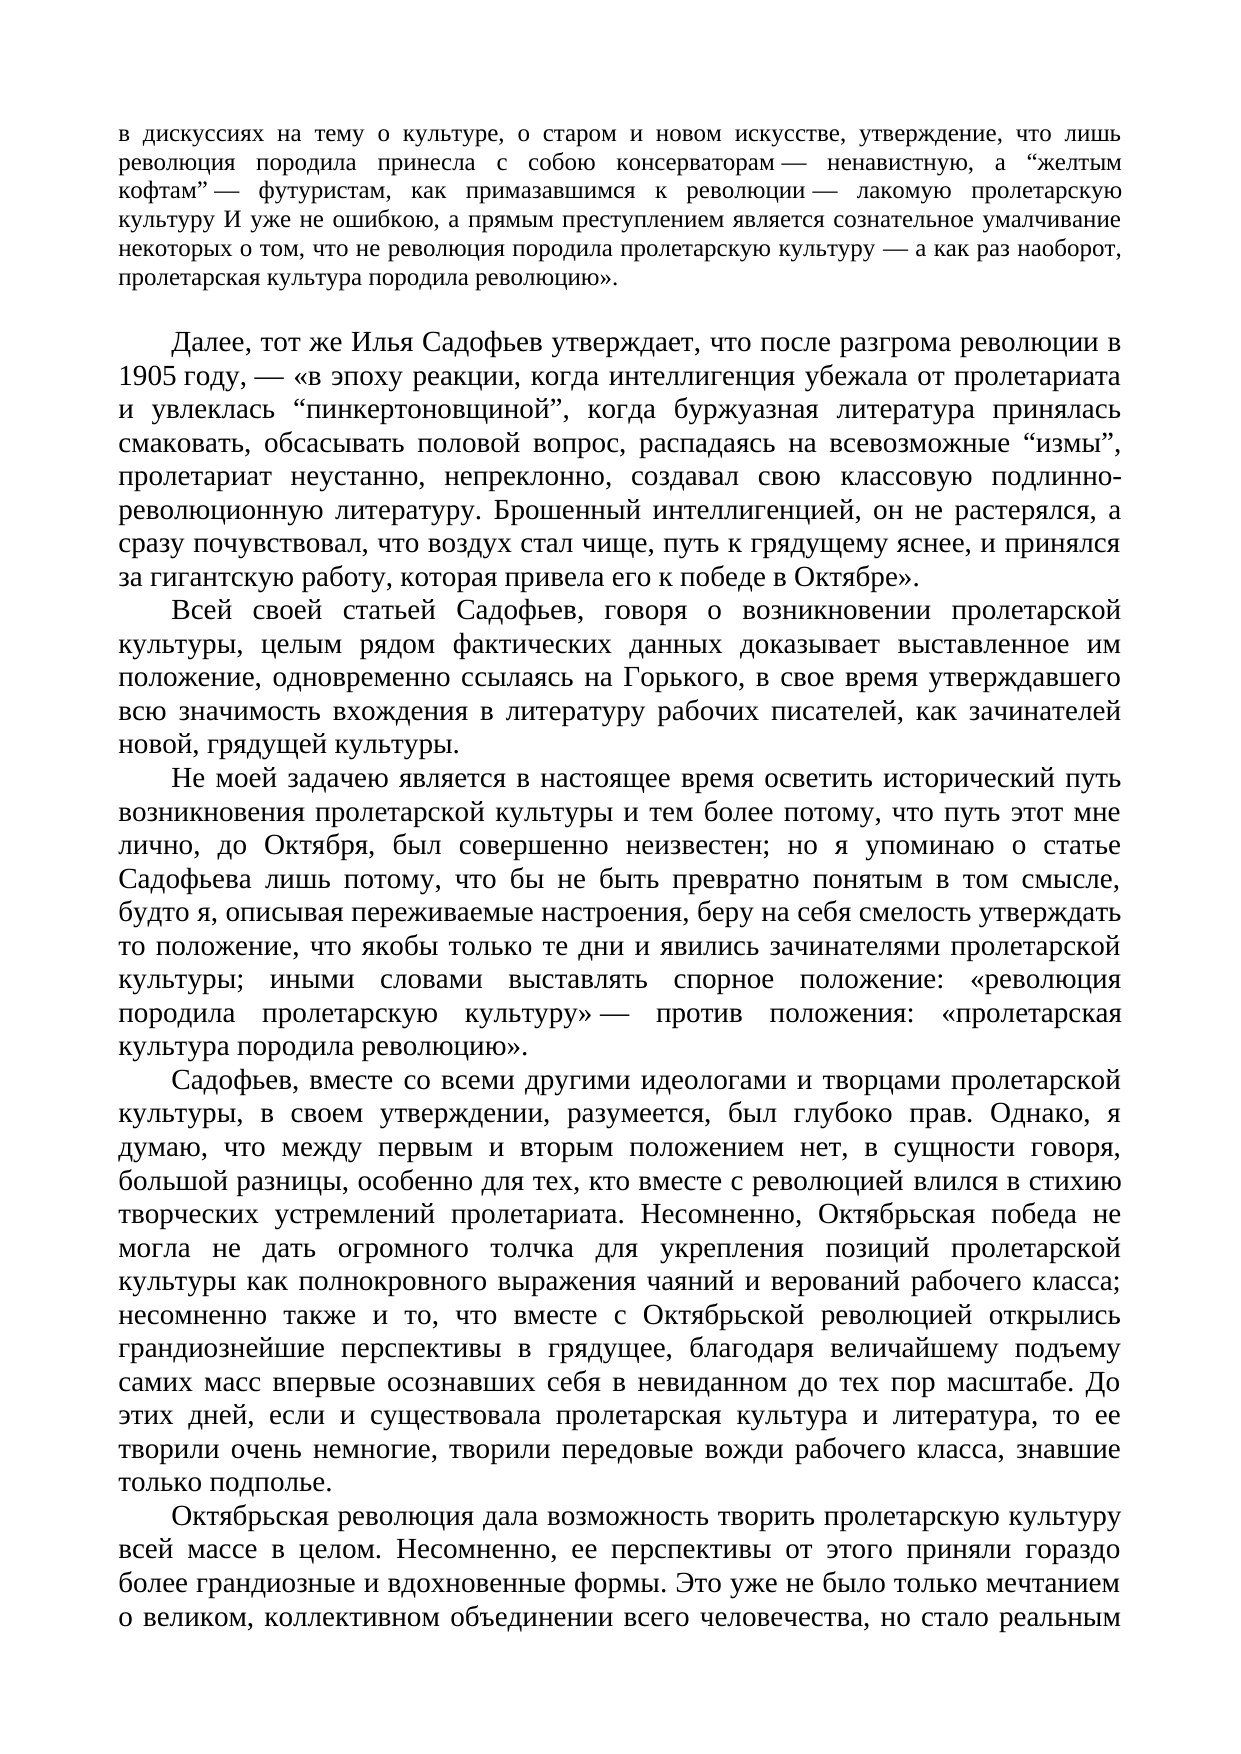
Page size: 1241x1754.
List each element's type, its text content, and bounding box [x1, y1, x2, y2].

text Далее, тот же Илья Садофьев утверждает, что после разгрома революции в 1905 году, — «в эпоху реакции, когда интеллигенция убежала от пролетариата и увлеклась “пинкертоновщиной”, когда буржуазная литература принялась смаковать, обсасывать половой вопрос, распадаясь на всевозможные “измы”, пролетариат неустанно, непреклонно, создавал свою {381} классовую подлинно-революционную литературу. Брошенный интеллигенцией, он не растерялся, а сразу почувствовал, что воздух стал чище, путь к грядущему яснее, и принялся за гигантскую работу, которая привела его к победе в Октябре». [118, 324, 1122, 592]
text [118, 118, 1122, 291]
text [118, 1498, 1122, 1632]
text Всей своей статьей Садофьев, говоря о возникновении пролетарской культуры, целым рядом фактических данных доказывает выставленное им положение, одновременно ссылаясь на Горького, в свое время утверждавшего всю значимость вхождения в литературу рабочих писателей, как зачинателей новой, грядущей культуры. [118, 592, 1122, 760]
text Садофьев, вместе со всеми другими идеологами и творцами пролетарской культуры, в своем утверждении, разумеется, был глубоко прав. Однако, я думаю, что между первым и вторым положением нет, в сущности говоря, большой разницы, особенно для тех, кто вместе с революцией {382} влился в стихию творческих устремлений пролетариата. Несомненно, Октябрьская победа не могла не дать огромного толчка для укрепления позиций пролетарской культуры как полнокровного выражения чаяний и верований рабочего класса; несомненно также и то, что вместе с Октябрьской революцией открылись грандиознейшие перспективы в грядущее, благодаря величайшему подъему самих масс впервые осознавших себя в невиданном до тех пор масштабе. До этих дней, если и существовала пролетарская культура и литература, то ее творили очень немногие, творили передовые вожди рабочего класса, знавшие только подполье. [118, 1062, 1122, 1498]
text Не моей задачею является в настоящее время осветить исторический путь возникновения пролетарской культуры и тем более потому, что путь этот мне лично, до Октября, был совершенно неизвестен; но я упоминаю о статье Садофьева лишь потому, что бы не быть превратно понятым в том смысле, будто я, описывая переживаемые настроения, беру на себя смелость утверждать то положение, что якобы только те дни и явились зачинателями пролетарской культуры; иными словами выставлять спорное положение: «революция породила пролетарскую культуру» — против положения: «пролетарская культура породила революцию». [118, 760, 1122, 1062]
